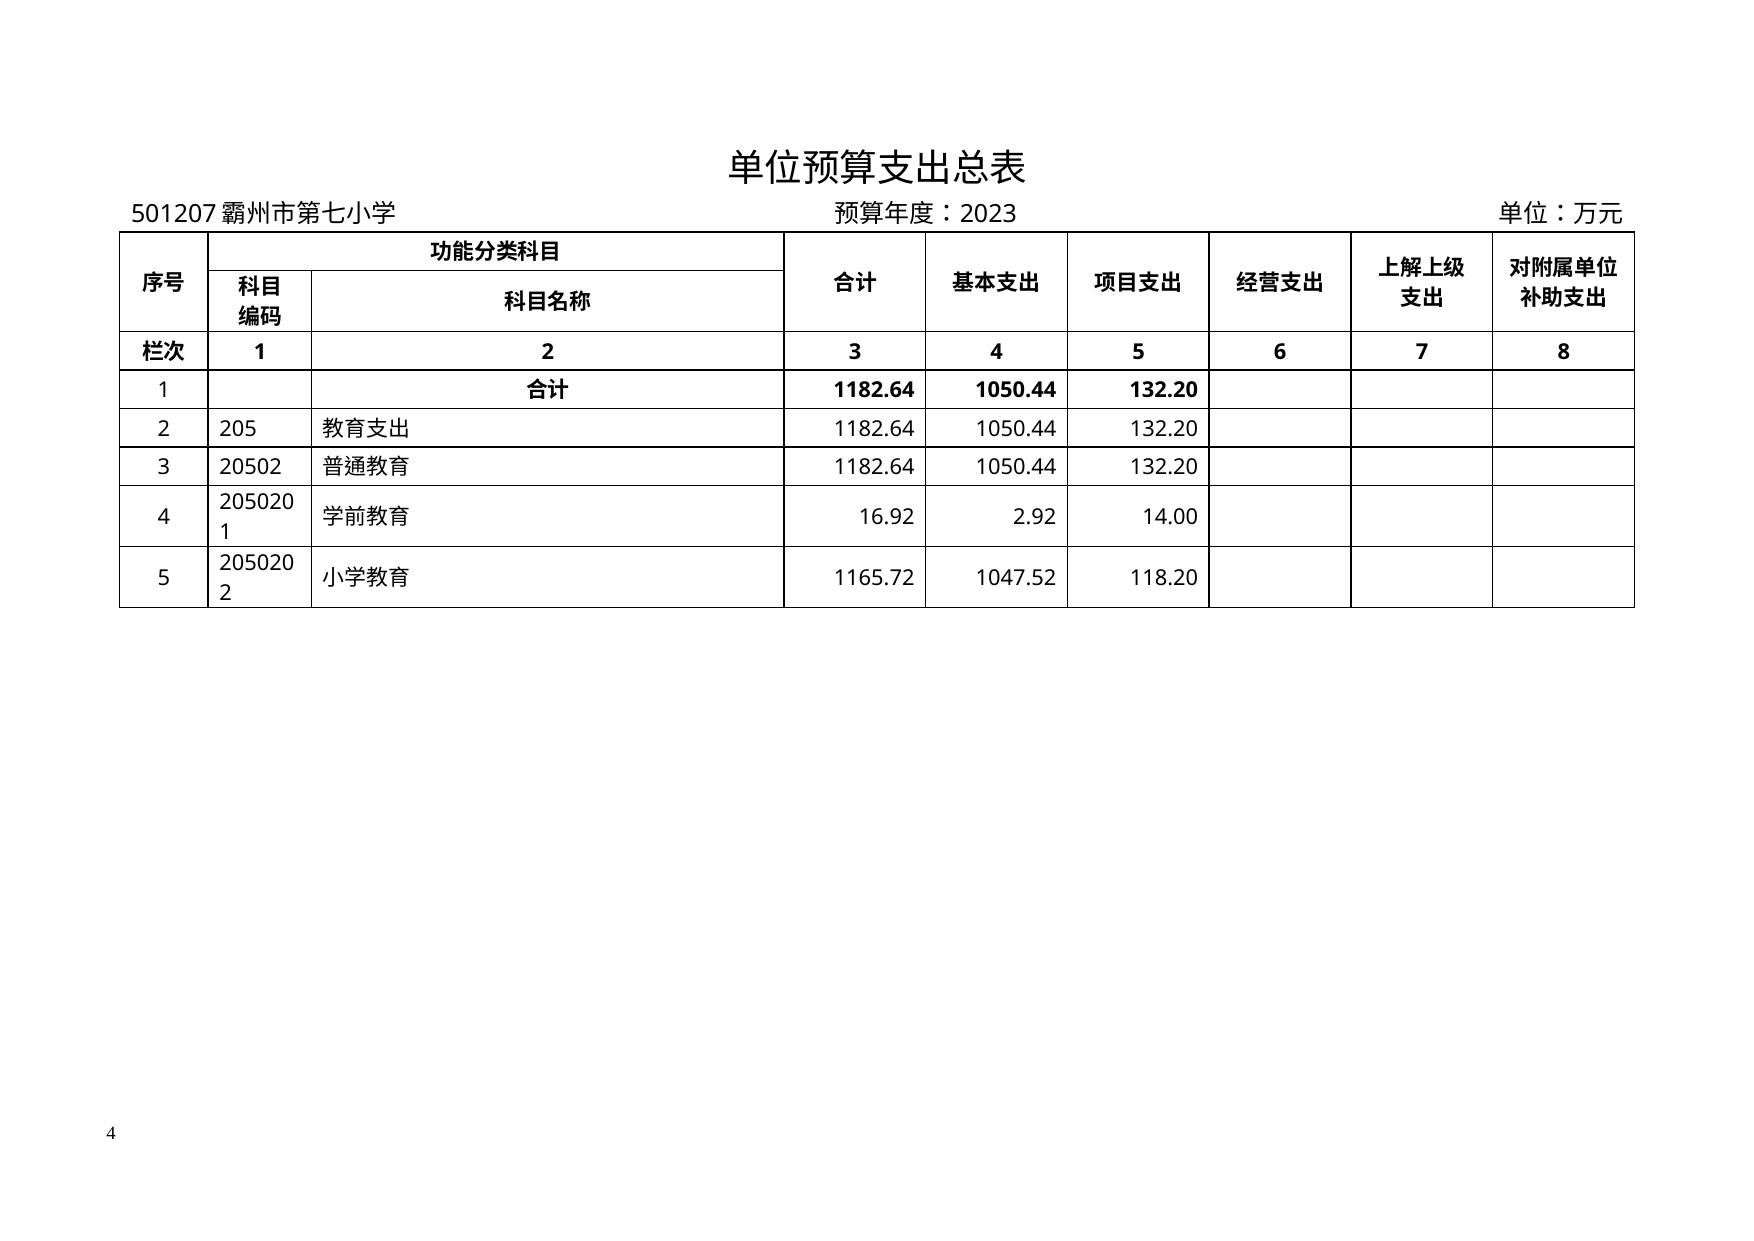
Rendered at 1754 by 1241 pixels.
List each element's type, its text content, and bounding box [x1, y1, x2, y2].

table_cell 小学教育 [312, 547, 783, 607]
table_cell [1352, 547, 1492, 607]
table_cell 1 [209, 332, 311, 369]
table_cell 1050.44 [926, 409, 1067, 446]
table_cell 序号 [120, 233, 207, 331]
table_cell 132.20 [1068, 371, 1208, 408]
table_cell 132.20 [1068, 409, 1208, 446]
table_cell 4 [120, 486, 207, 546]
table_cell 1050.44 [926, 371, 1067, 408]
table_cell 132.20 [1068, 448, 1208, 484]
table_header 预算年度：2023 [785, 195, 1067, 231]
table_cell [1493, 448, 1634, 484]
table_cell 2 [312, 332, 783, 369]
table_cell 科目名称 [312, 271, 783, 331]
table_cell 5 [1068, 332, 1208, 369]
table_cell 118.20 [1068, 547, 1208, 607]
table_cell [209, 371, 311, 408]
table_cell 7 [1352, 332, 1492, 369]
table_cell 1182.64 [785, 409, 925, 446]
table_cell [1352, 448, 1492, 484]
text 单位预算支出总表 [106, 142, 1648, 193]
table_cell 科目 编码 [209, 271, 311, 331]
table_cell 基本支出 [926, 233, 1067, 331]
table_cell 14.00 [1068, 486, 1208, 546]
table_cell [1210, 371, 1350, 408]
table_cell [1352, 371, 1492, 408]
table_cell 20502 [209, 448, 311, 484]
table_cell [1210, 547, 1350, 607]
table_header 501207霸州市第七小学 [120, 195, 783, 231]
table_cell 项目支出 [1068, 233, 1208, 331]
table_cell 教育支出 [312, 409, 783, 446]
table_cell [1493, 371, 1634, 408]
table_cell [1210, 409, 1350, 446]
table_cell 16.92 [785, 486, 925, 546]
table_cell 1165.72 [785, 547, 925, 607]
table_cell 学前教育 [312, 486, 783, 546]
table_cell 栏次 [120, 332, 207, 369]
table_cell 1182.64 [785, 448, 925, 484]
table_cell [1493, 547, 1634, 607]
table_cell [1352, 409, 1492, 446]
table_cell 普通教育 [312, 448, 783, 484]
table_cell 2050202 [209, 547, 311, 607]
table_cell [1352, 486, 1492, 546]
table_cell 2 [120, 409, 207, 446]
table_cell [1210, 448, 1350, 484]
table_cell 经营支出 [1210, 233, 1350, 331]
table_cell [1493, 486, 1634, 546]
table_cell 2.92 [926, 486, 1067, 546]
table_cell 1 [120, 371, 207, 408]
table_cell 5 [120, 547, 207, 607]
table_cell [1210, 486, 1350, 546]
table_cell 205 [209, 409, 311, 446]
table_header 单位：万元 [1068, 195, 1634, 231]
table_cell 8 [1493, 332, 1634, 369]
table_cell 6 [1210, 332, 1350, 369]
table_cell 3 [785, 332, 925, 369]
table_cell 4 [926, 332, 1067, 369]
table_cell 合计 [785, 233, 925, 331]
table_cell 1182.64 [785, 371, 925, 408]
table_cell 1050.44 [926, 448, 1067, 484]
table_cell 功能分类科目 [209, 233, 783, 270]
table_cell 1047.52 [926, 547, 1067, 607]
table_cell 2050201 [209, 486, 311, 546]
table_cell 对附属单位补助支出 [1493, 233, 1634, 331]
table_cell 3 [120, 448, 207, 484]
table_cell 上解上级 支出 [1352, 233, 1492, 331]
table_cell [1493, 409, 1634, 446]
table_cell 合计 [312, 371, 783, 408]
